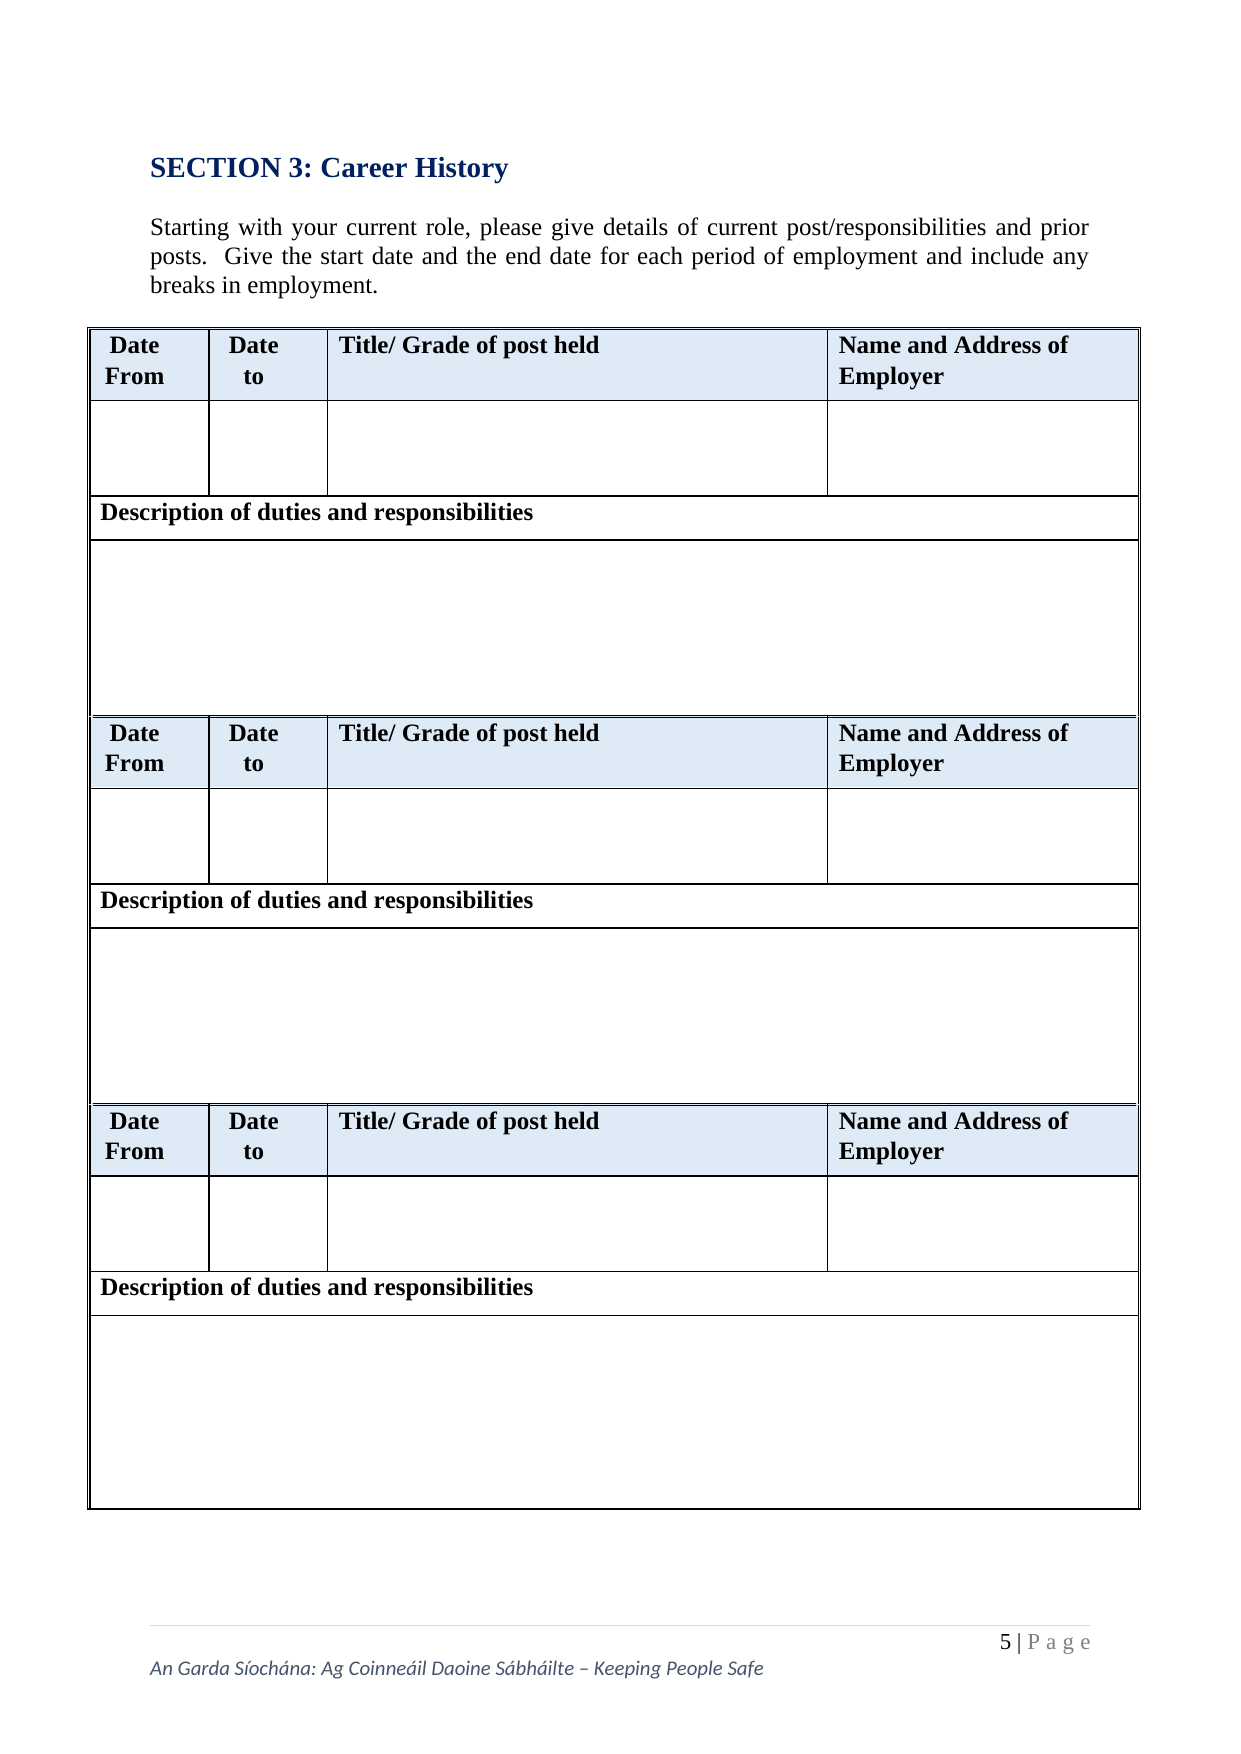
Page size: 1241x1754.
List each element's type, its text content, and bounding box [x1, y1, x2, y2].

table_cell Date From [91, 1103, 208, 1175]
table_cell Name and Address of Employer [828, 1103, 1138, 1175]
table_header Date to [210, 330, 327, 400]
table_cell [91, 1177, 208, 1271]
table_cell [91, 789, 208, 883]
table_cell [91, 541, 1138, 715]
table_cell Title/ Grade of post held [328, 718, 827, 787]
table_cell Description of duties and responsibilities [91, 497, 1138, 539]
text Starting with your current role, please give details of current post/responsibilities and prior posts. Give the start date and the end date for each period of employment and include any breaks in employment. [150, 212, 1090, 298]
subtitle SECTION 3: Career History [150, 150, 1090, 183]
table_cell Title/ Grade of post held [328, 1106, 827, 1175]
table_cell Description of duties and responsibilities [91, 885, 1138, 927]
table_cell [328, 401, 827, 495]
table_cell [828, 789, 1138, 883]
table_cell [91, 1316, 1138, 1508]
table_cell Date to [210, 1106, 327, 1175]
table_header Date From [91, 330, 208, 400]
table_cell [328, 1177, 827, 1271]
table_cell Name and Address of Employer [828, 715, 1139, 787]
table_cell Date to [210, 718, 327, 787]
table_cell Date From [89, 715, 208, 787]
table_cell [210, 401, 327, 495]
table_cell Description of duties and responsibilities [91, 1272, 1138, 1315]
table_cell [210, 1177, 327, 1271]
table_cell [91, 929, 1138, 1103]
table_header Name and Address of Employer [828, 330, 1138, 400]
table_cell [210, 789, 327, 883]
table_cell [91, 401, 208, 495]
table_cell [828, 401, 1138, 495]
table_header Title/ Grade of post held [328, 330, 827, 400]
table_cell [328, 789, 827, 883]
table_cell [828, 1177, 1138, 1271]
